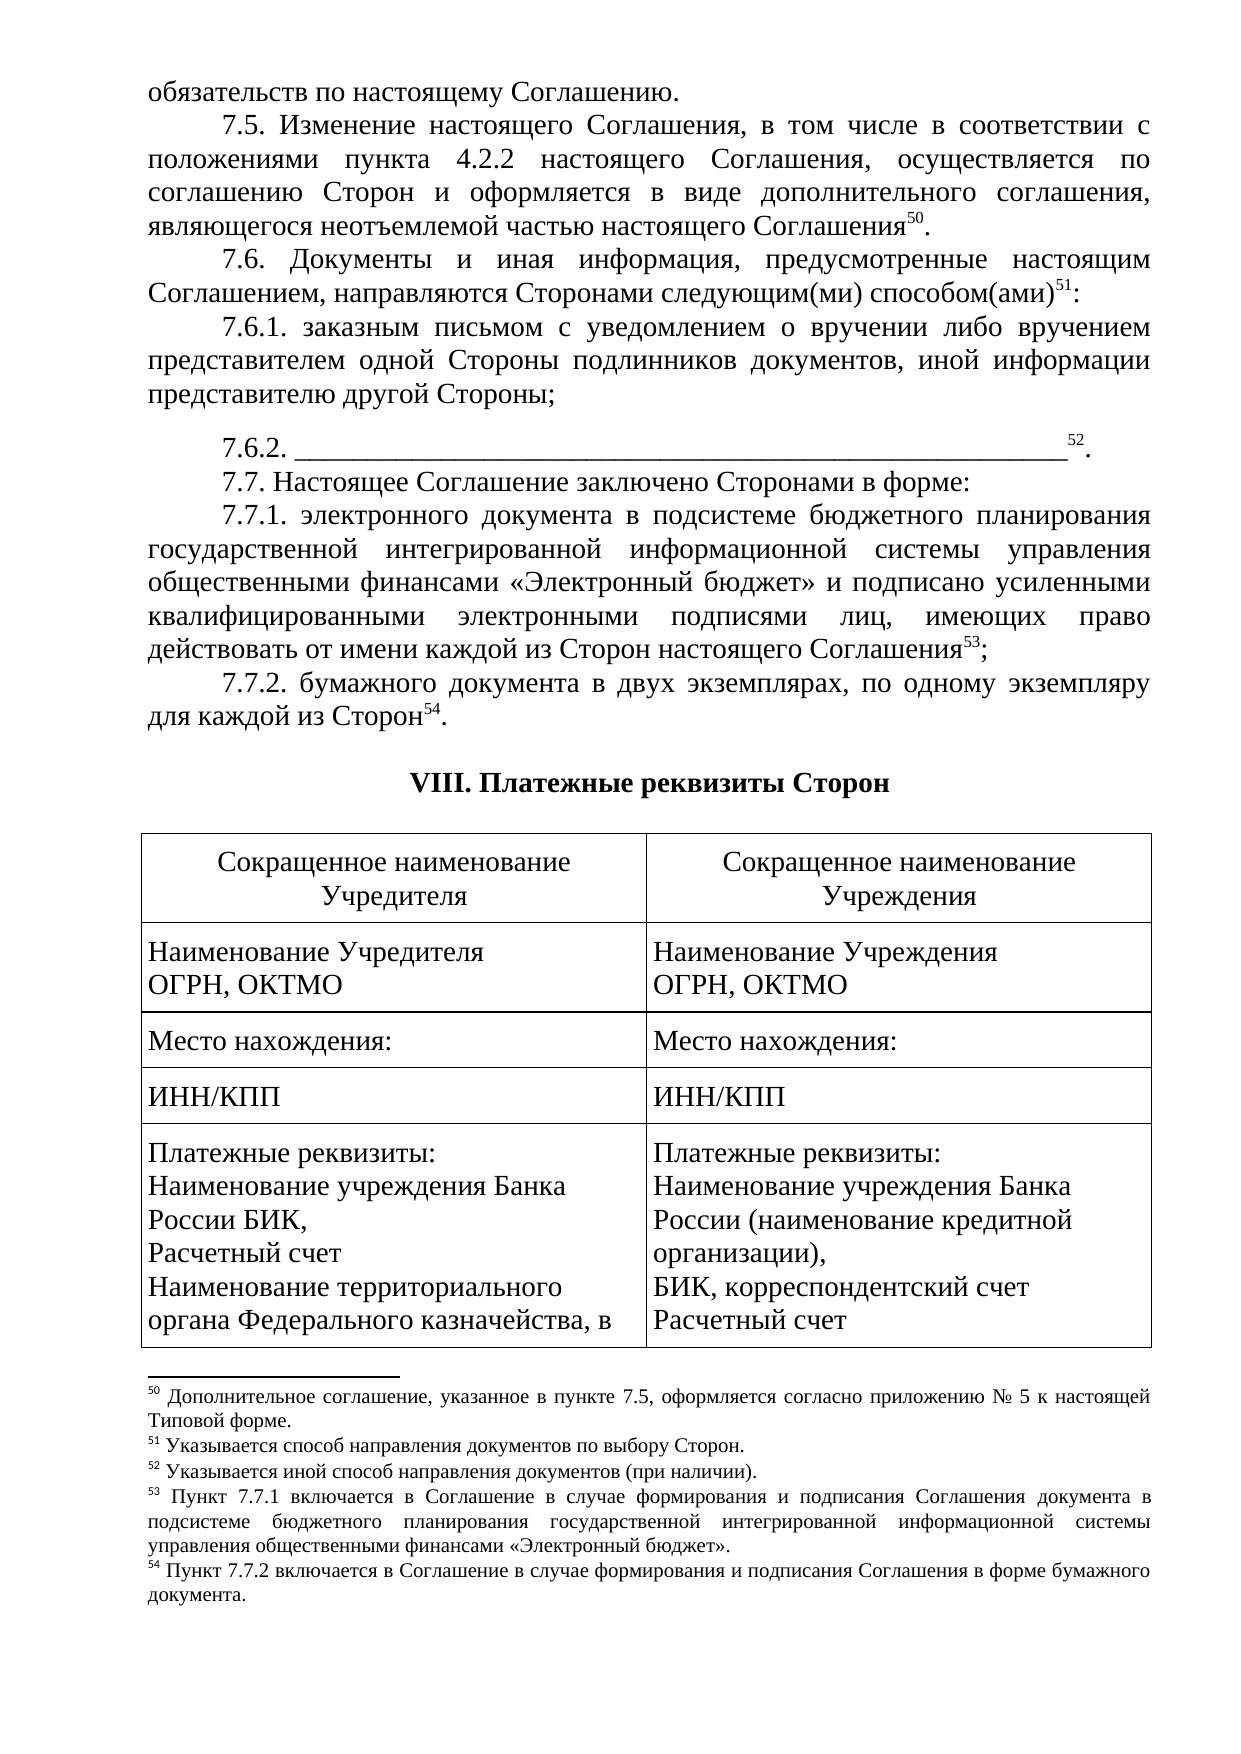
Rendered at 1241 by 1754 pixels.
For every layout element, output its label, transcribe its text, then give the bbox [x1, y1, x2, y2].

table_cell Место нахождения: [142, 1013, 646, 1067]
text 7.6.2. _____________________________________________________. [148, 430, 1152, 464]
text 7.6.1. заказным письмом с уведомлением о вручении либо вручением представителем одной Стороны подлинников документов, иной информации представителю другой Стороны; [148, 309, 1152, 409]
table_cell ИНН/КПП [647, 1068, 1151, 1123]
text VIII. Платежные реквизиты Сторон [148, 766, 1152, 799]
table_header Сокращенное наименование Учреждения [647, 834, 1151, 922]
table_header Сокращенное наименование Учредителя [142, 834, 646, 922]
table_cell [647, 1124, 1151, 1347]
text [148, 74, 1152, 107]
text 7.6. Документы и иная информация, предусмотренные настоящим Соглашением, направляются Сторонами следующим(ми) способом(ами): [148, 242, 1152, 309]
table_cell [142, 1124, 646, 1347]
table_cell Наименование Учреждения ОГРН, ОКТМО [647, 923, 1151, 1011]
text 7.5. Изменение настоящего Соглашения, в том числе в соответствии с положениями пункта 4.2.2 настоящего Соглашения, осуществляется по соглашению Сторон и оформляется в виде дополнительного соглашения, являющегося неотъемлемой частью настоящего Соглашения. [148, 107, 1152, 242]
table_cell ИНН/КПП [142, 1068, 646, 1123]
text 7.7.2. бумажного документа в двух экземплярах, по одному экземпляру для каждой из Сторон. [148, 665, 1152, 732]
text 7.7.1. электронного документа в подсистеме бюджетного планирования государственной интегрированной информационной системы управления общественными финансами «Электронный бюджет» и подписано усиленными квалифицированными электронными подписями лиц, имеющих право действовать от имени каждой из Сторон настоящего Соглашения; [148, 497, 1152, 665]
table_cell Место нахождения: [647, 1013, 1151, 1067]
text 7.7. Настоящее Соглашение заключено Сторонами в форме: [148, 464, 1152, 497]
table_cell Наименование Учредителя ОГРН, ОКТМО [142, 923, 646, 1011]
